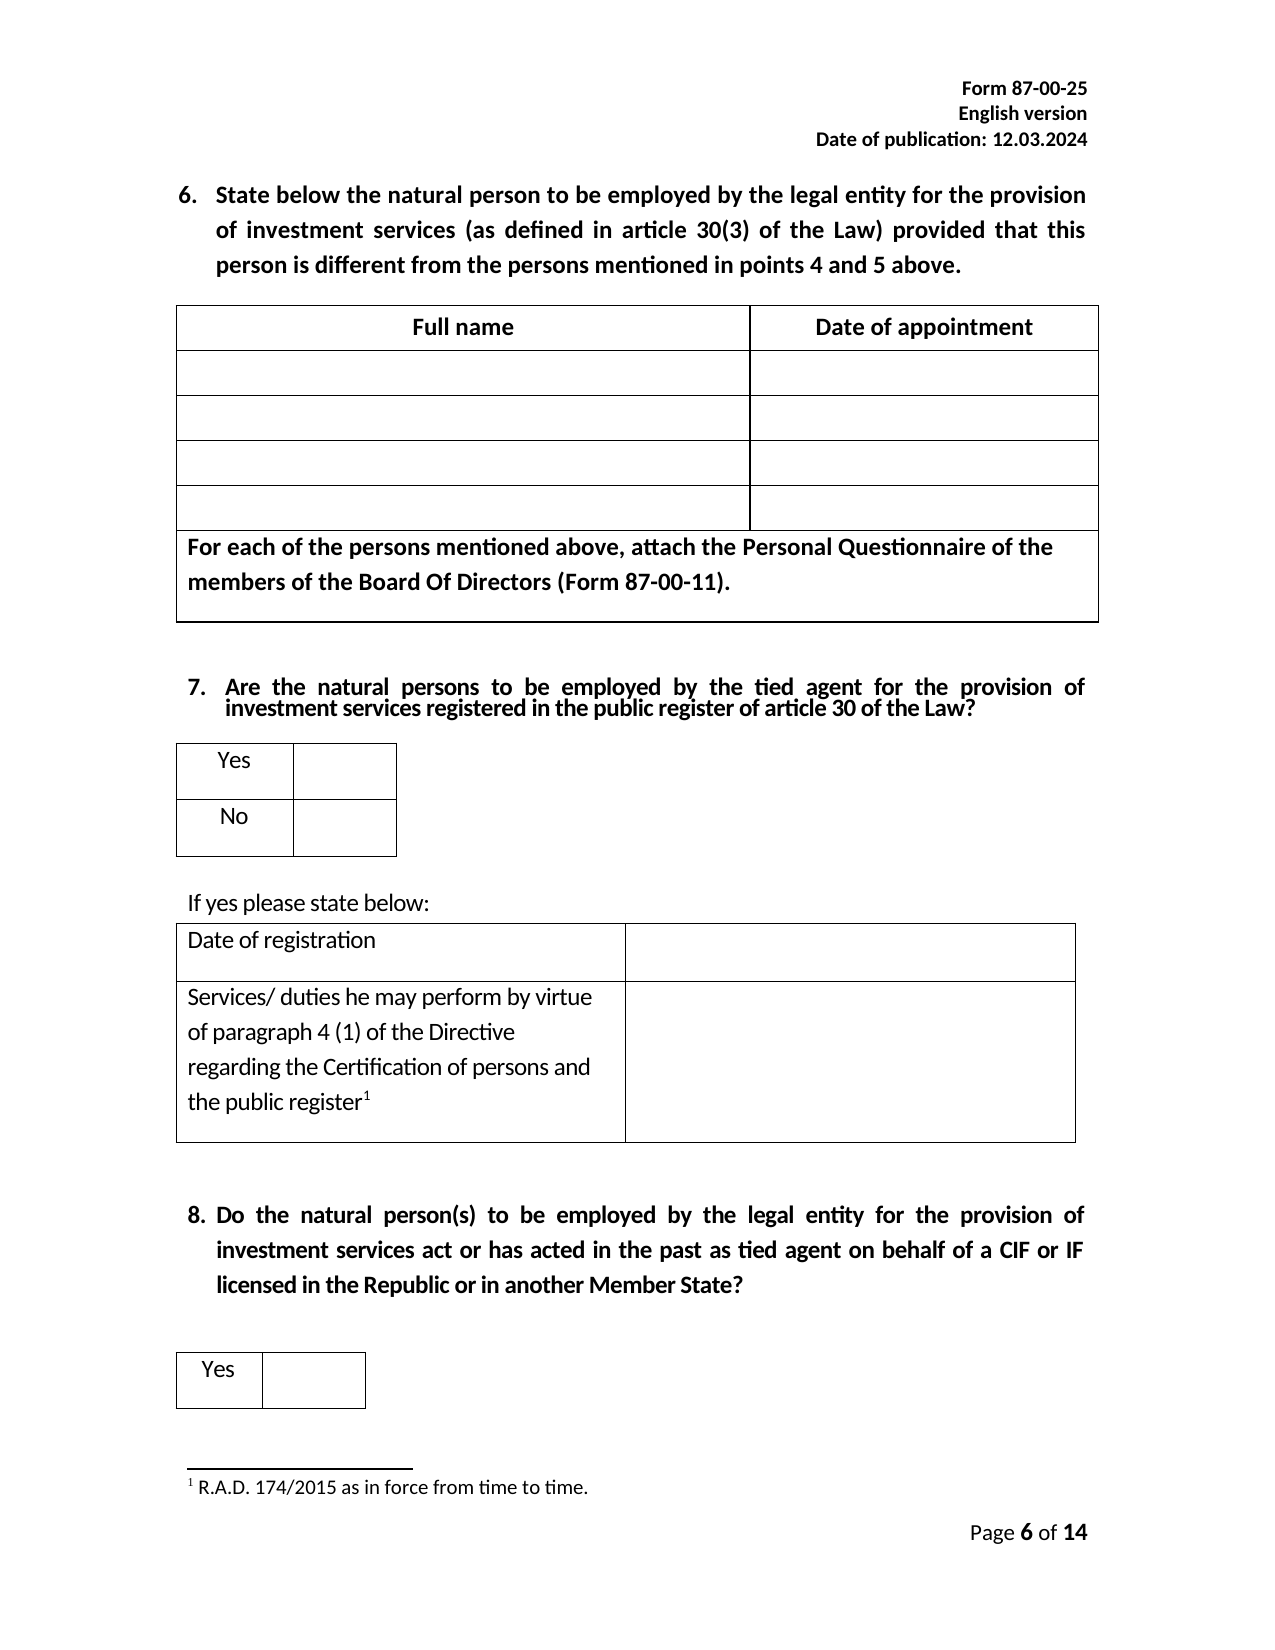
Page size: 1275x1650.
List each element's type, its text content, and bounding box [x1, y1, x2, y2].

table_header Full name [177, 306, 749, 350]
table_cell No [177, 800, 293, 856]
table_cell [751, 351, 1098, 395]
table_cell [177, 486, 749, 530]
list State below the natural person to be employed by the legal entity for the provision of investment services (as defined in article 30(3) of the Law) provided that this person is different from the persons mentioned in points 4 and 5 above. [178, 179, 1087, 280]
table_header [626, 924, 1075, 981]
table_cell [626, 982, 1075, 1142]
table_cell For each of the persons mentioned above, attach the Personal Questionnaire of the members of the Board Of Directors (Form 87-00-11). [177, 531, 1098, 621]
table_header Yes [177, 1353, 262, 1408]
table_header Date of registration [177, 924, 625, 981]
table_cell Services/ duties he may perform by virtue of paragraph 4 (1) of the Directive regarding the Certification of persons and the public register [177, 982, 625, 1142]
list Do the natural person(s) to be employed by the legal entity for the provision of investment services act or has acted in the past as tied agent on behalf of a CIF or IF licensed in the Republic or in another Member State? [187, 1199, 1086, 1300]
list Are the natural persons to be employed by the tied agent for the provision of investment services registered in the public register of article 30 of the Law? [187, 678, 1085, 721]
table_header [263, 1353, 365, 1408]
table_cell [177, 396, 749, 440]
table_header Yes [177, 744, 293, 799]
list If yes please state below: [187, 887, 1085, 918]
table_cell [751, 441, 1098, 485]
table_cell [177, 351, 749, 395]
table_cell [177, 441, 749, 485]
table_header [294, 744, 396, 799]
table_cell [751, 396, 1098, 440]
table_cell [751, 486, 1098, 530]
table_cell [294, 800, 396, 856]
table_header Date of appointment [751, 306, 1098, 350]
